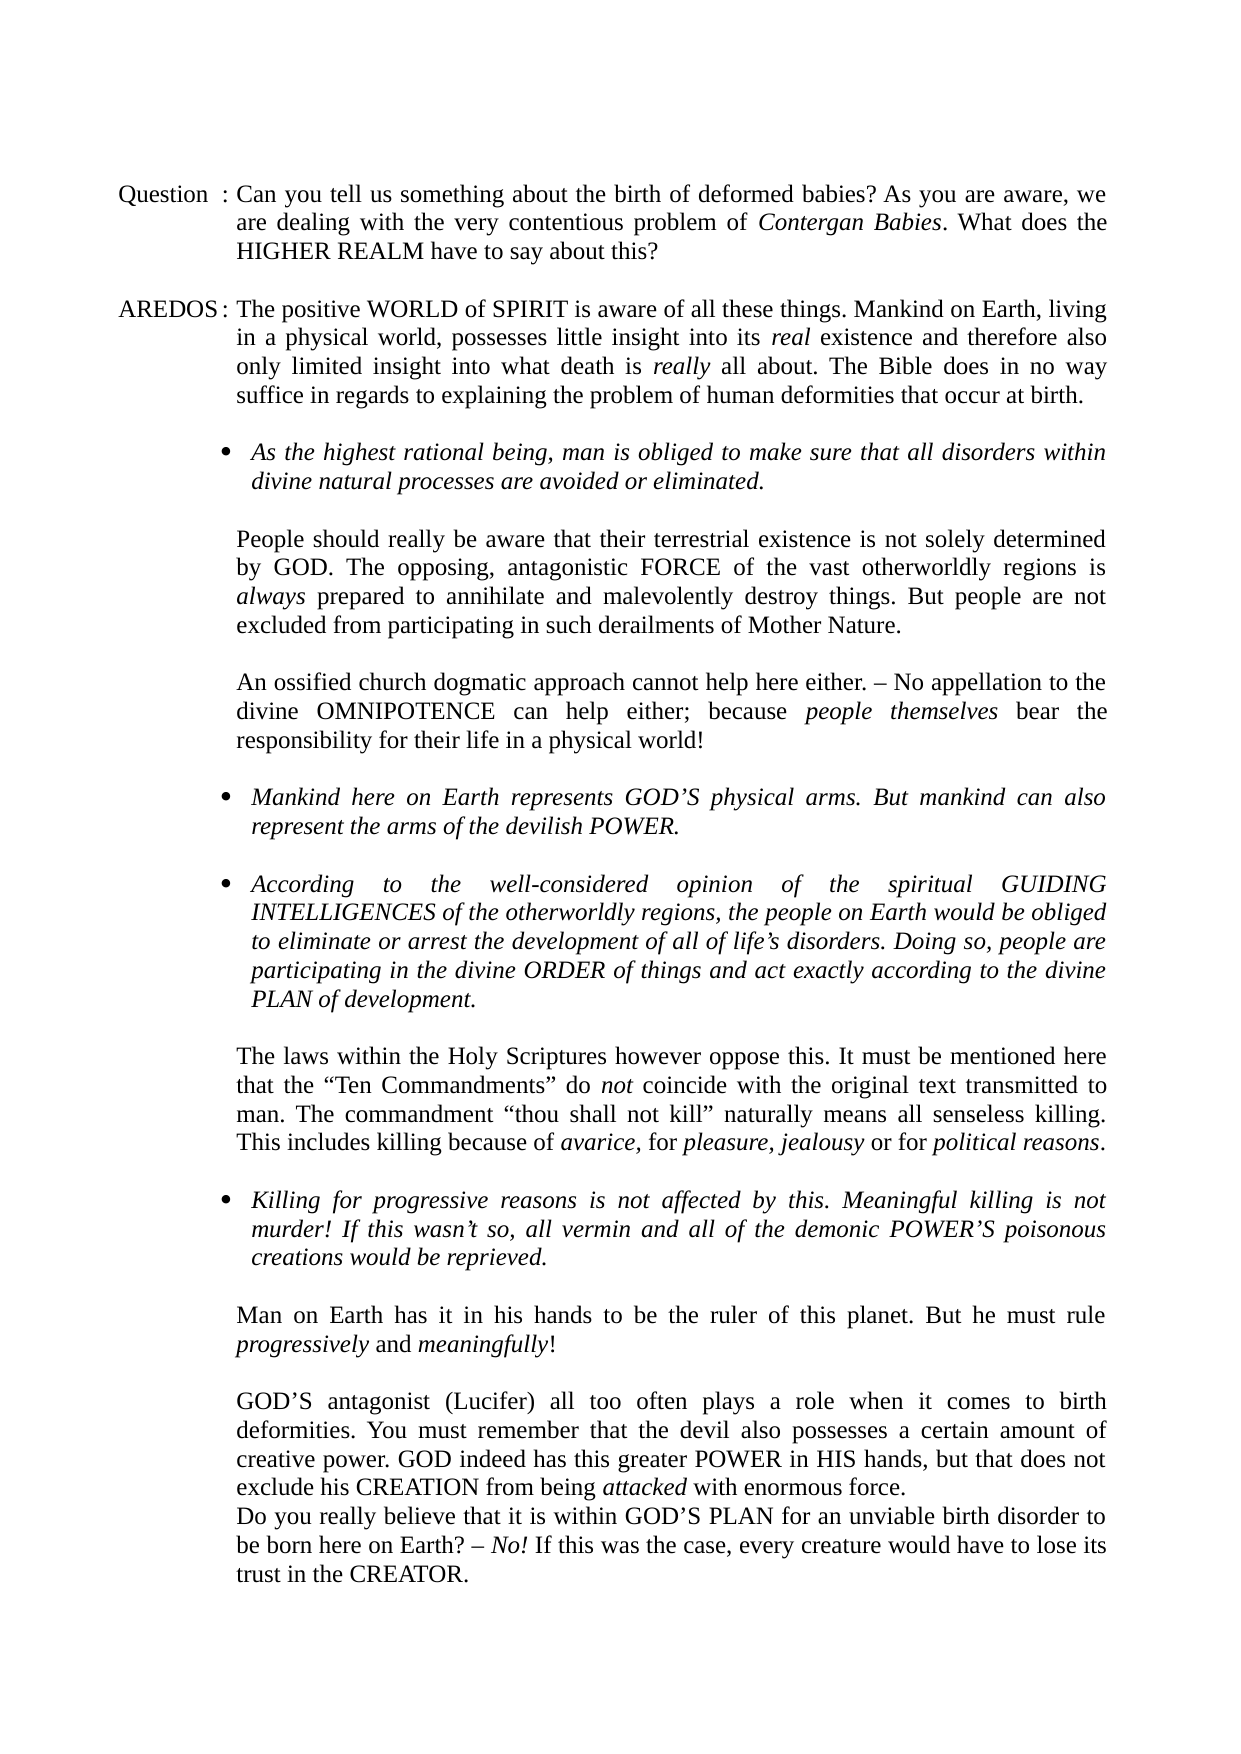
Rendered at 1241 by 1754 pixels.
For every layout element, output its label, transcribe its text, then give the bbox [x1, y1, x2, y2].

text Do you really believe that it is within GOD’S PLAN for an unviable birth disorder to be born here on Earth? – No! If this was the case, every creature would have to lose its trust in the CREATOR. [118, 1501, 1107, 1587]
text Man on Earth has it in his hands to be the ruler of this planet. But he must rule progressively and meaningfully! [118, 1300, 1107, 1357]
text People should really be aware that their terrestrial existence is not solely determined by GOD. The opposing, antagonistic FORCE of the vast otherworldly regions is always prepared to annihilate and malevolently destroy things. But people are not excluded from participating in such derailments of Mother Nature. [118, 524, 1107, 639]
text Question : Can you tell us something about the birth of deformed babies? As you are aware, we are dealing with the very contentious problem of Contergan Babies. What does the HIGHER REALM have to say about this? [118, 179, 1107, 265]
list Mankind here on Earth represents GOD’S physical arms. But mankind can also represent the arms of the devilish POWER. [222, 782, 1107, 840]
list According to the well-considered opinion of the spiritual GUIDING INTELLIGENCES of the otherworldly regions, the people on Earth would be obliged to eliminate or arrest the development of all of life’s disorders. Doing so, people are participating in the divine ORDER of things and act exactly according to the divine PLAN of development. [222, 869, 1107, 1012]
text GOD’S antagonist (Lucifer) all too often plays a role when it comes to birth deformities. You must remember that the devil also possesses a certain amount of creative power. GOD indeed has this greater POWER in HIS hands, but that does not exclude his CREATION from being attacked with enormous force. [118, 1386, 1107, 1501]
list Killing for progressive reasons is not affected by this. Meaningful killing is not murder! If this wasn’t so, all vermin and all of the demonic POWER’S poisonous creations would be reprieved. [222, 1185, 1107, 1271]
text An ossified church dogmatic approach cannot help here either. – No appellation to the divine OMNIPOTENCE can help either; because people themselves bear the responsibility for their life in a physical world! [118, 667, 1107, 754]
text The laws within the Holy Scriptures however oppose this. It must be mentioned here that the “Ten Commandments” do not coincide with the original text transmitted to man. The commandment “thou shall not kill” naturally means all senseless killing. This includes killing because of avarice, for pleasure, jealousy or for political reasons. [118, 1041, 1107, 1156]
text AREDOS : The positive WORLD of SPIRIT is aware of all these things. Mankind on Earth, living in a physical world, possesses little insight into its real existence and therefore also only limited insight into what death is really all about. The Bible does in no way suffice in regards to explaining the problem of human deformities that occur at birth. [118, 294, 1107, 409]
list As the highest rational being, man is obliged to make sure that all disorders within divine natural processes are avoided or eliminated. [222, 437, 1107, 495]
